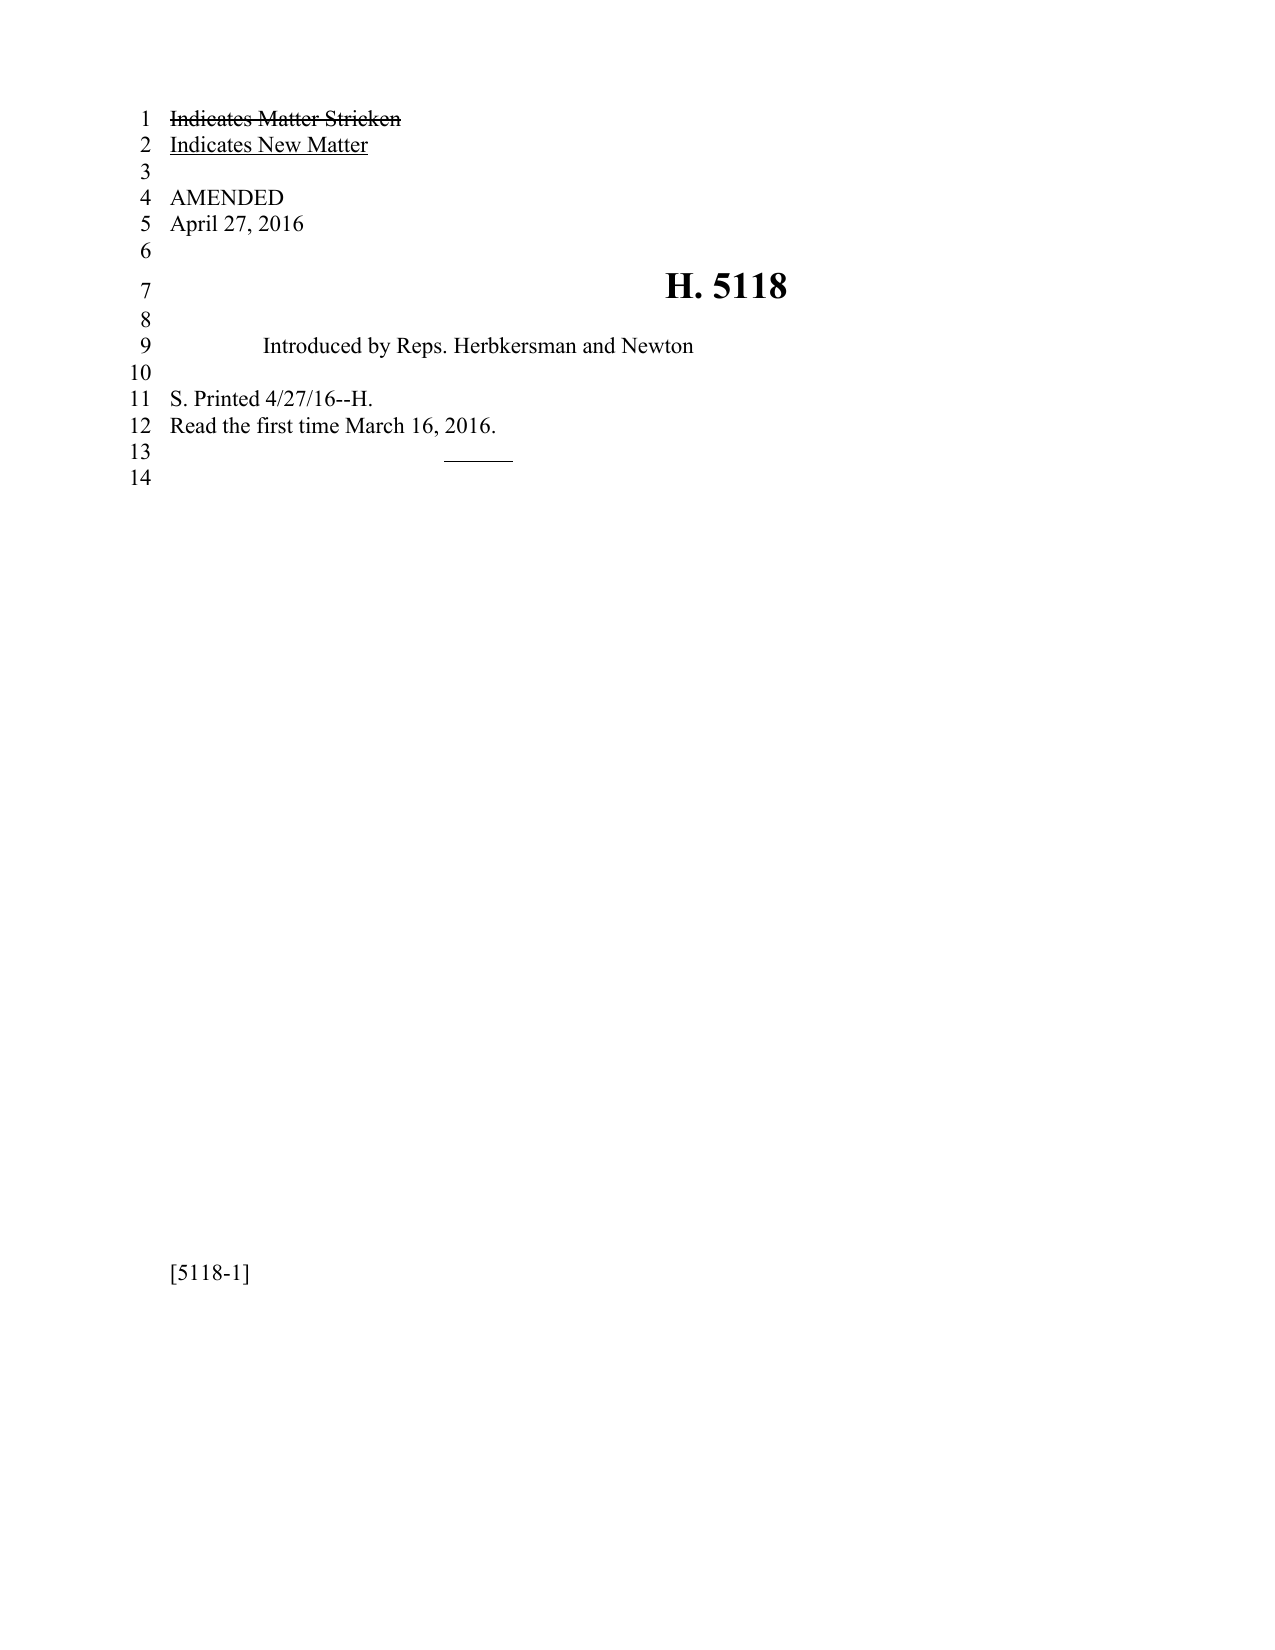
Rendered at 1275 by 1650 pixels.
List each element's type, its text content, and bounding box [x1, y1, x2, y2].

text Indicates New Matter [169, 131, 787, 158]
text Introduced by Reps. Herbkersman and Newton [169, 333, 787, 359]
text Read the first time March 16, 2016. [169, 412, 787, 438]
text AMENDED [169, 184, 787, 210]
text H. 5118 [169, 263, 787, 306]
text Indicates Matter Stricken [169, 105, 787, 131]
text April 27, 2016 [169, 210, 787, 237]
text S. Printed 4/27/16--H. [169, 385, 787, 412]
